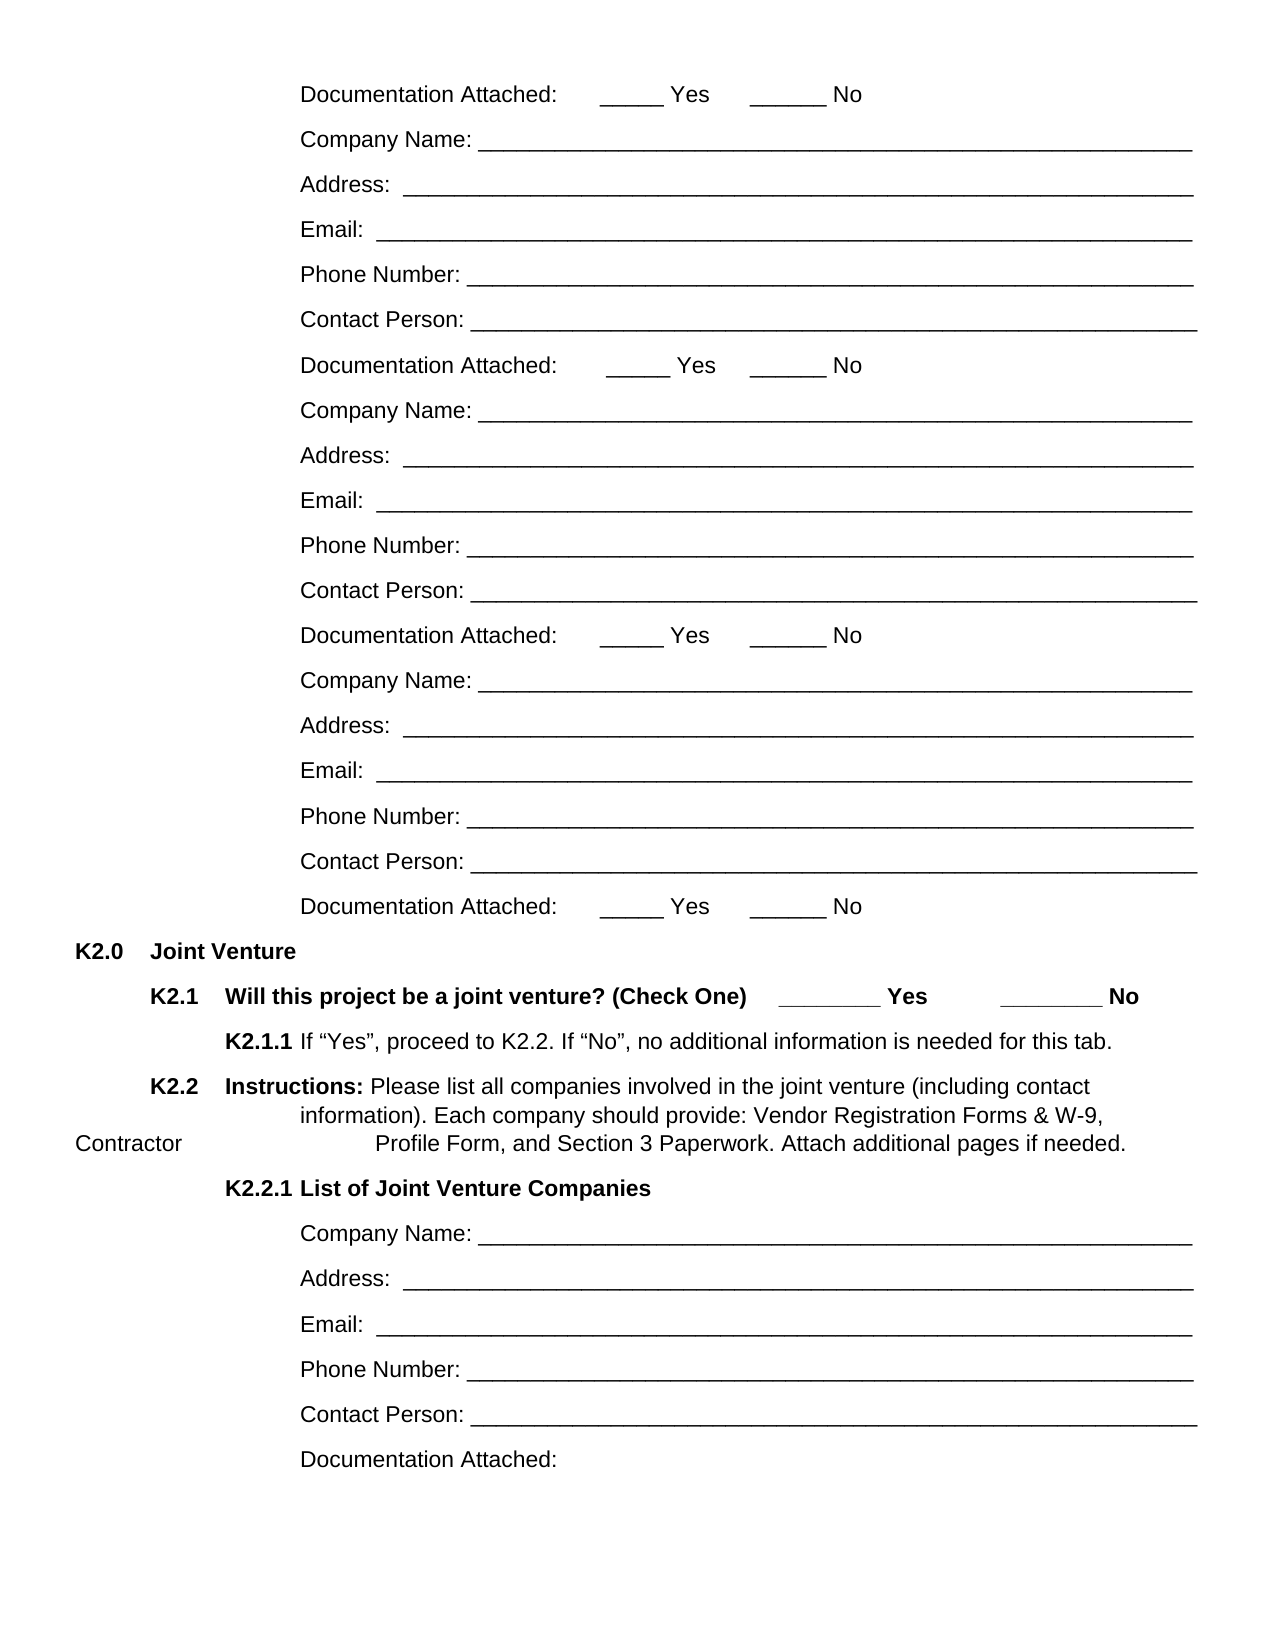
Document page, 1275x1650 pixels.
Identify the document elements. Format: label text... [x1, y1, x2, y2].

text Documentation Attached: [75, 1446, 1200, 1472]
text Documentation Attached: _____ Yes ______ No [75, 352, 1200, 378]
text Email: ________________________________________________________________ [75, 487, 1200, 513]
text Documentation Attached: _____ Yes ______ No [75, 81, 1200, 107]
text Contact Person: _________________________________________________________ [75, 577, 1200, 603]
text Contact Person: _________________________________________________________ [75, 848, 1200, 874]
text Phone Number: _________________________________________________________ [75, 532, 1200, 558]
text Phone Number: _________________________________________________________ [75, 261, 1200, 288]
text K2.0 Joint Venture [75, 938, 1200, 964]
text Address: ______________________________________________________________ [75, 442, 1200, 468]
text K2.2 Instructions: Please list all companies involved in the joint venture (including contact information). Each company should provide: Vendor Registration Forms & W-9, Contractor Profile Form, and Section 3 Paperwork. Attach additional pages if needed. [75, 1073, 1200, 1156]
text Company Name: ________________________________________________________ [75, 397, 1200, 423]
text Documentation Attached: _____ Yes ______ No [75, 893, 1200, 919]
text K2.1.1 If “Yes”, proceed to K2.2. If “No”, no additional information is needed for this tab. [75, 1028, 1200, 1054]
text Email: ________________________________________________________________ [75, 1311, 1200, 1337]
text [75, 216, 1200, 243]
text Address: ______________________________________________________________ [75, 712, 1200, 739]
text K2.1 Will this project be a joint venture? (Check One) ________ Yes ________ No [75, 983, 1200, 1009]
text Phone Number: _________________________________________________________ [75, 1356, 1200, 1382]
text Address: ______________________________________________________________ [75, 171, 1200, 197]
text Phone Number: _________________________________________________________ [75, 803, 1200, 829]
text Email: ________________________________________________________________ [75, 757, 1200, 784]
text Contact Person: _________________________________________________________ [75, 1401, 1200, 1427]
text K2.2.1 List of Joint Venture Companies [75, 1175, 1200, 1202]
text Company Name: ________________________________________________________ [75, 126, 1200, 152]
text Address: ______________________________________________________________ [75, 1265, 1200, 1292]
text Contact Person: _________________________________________________________ [75, 306, 1200, 333]
text Company Name: ________________________________________________________ [75, 1220, 1200, 1247]
text Documentation Attached: _____ Yes ______ No [75, 622, 1200, 648]
text Company Name: ________________________________________________________ [75, 667, 1200, 694]
